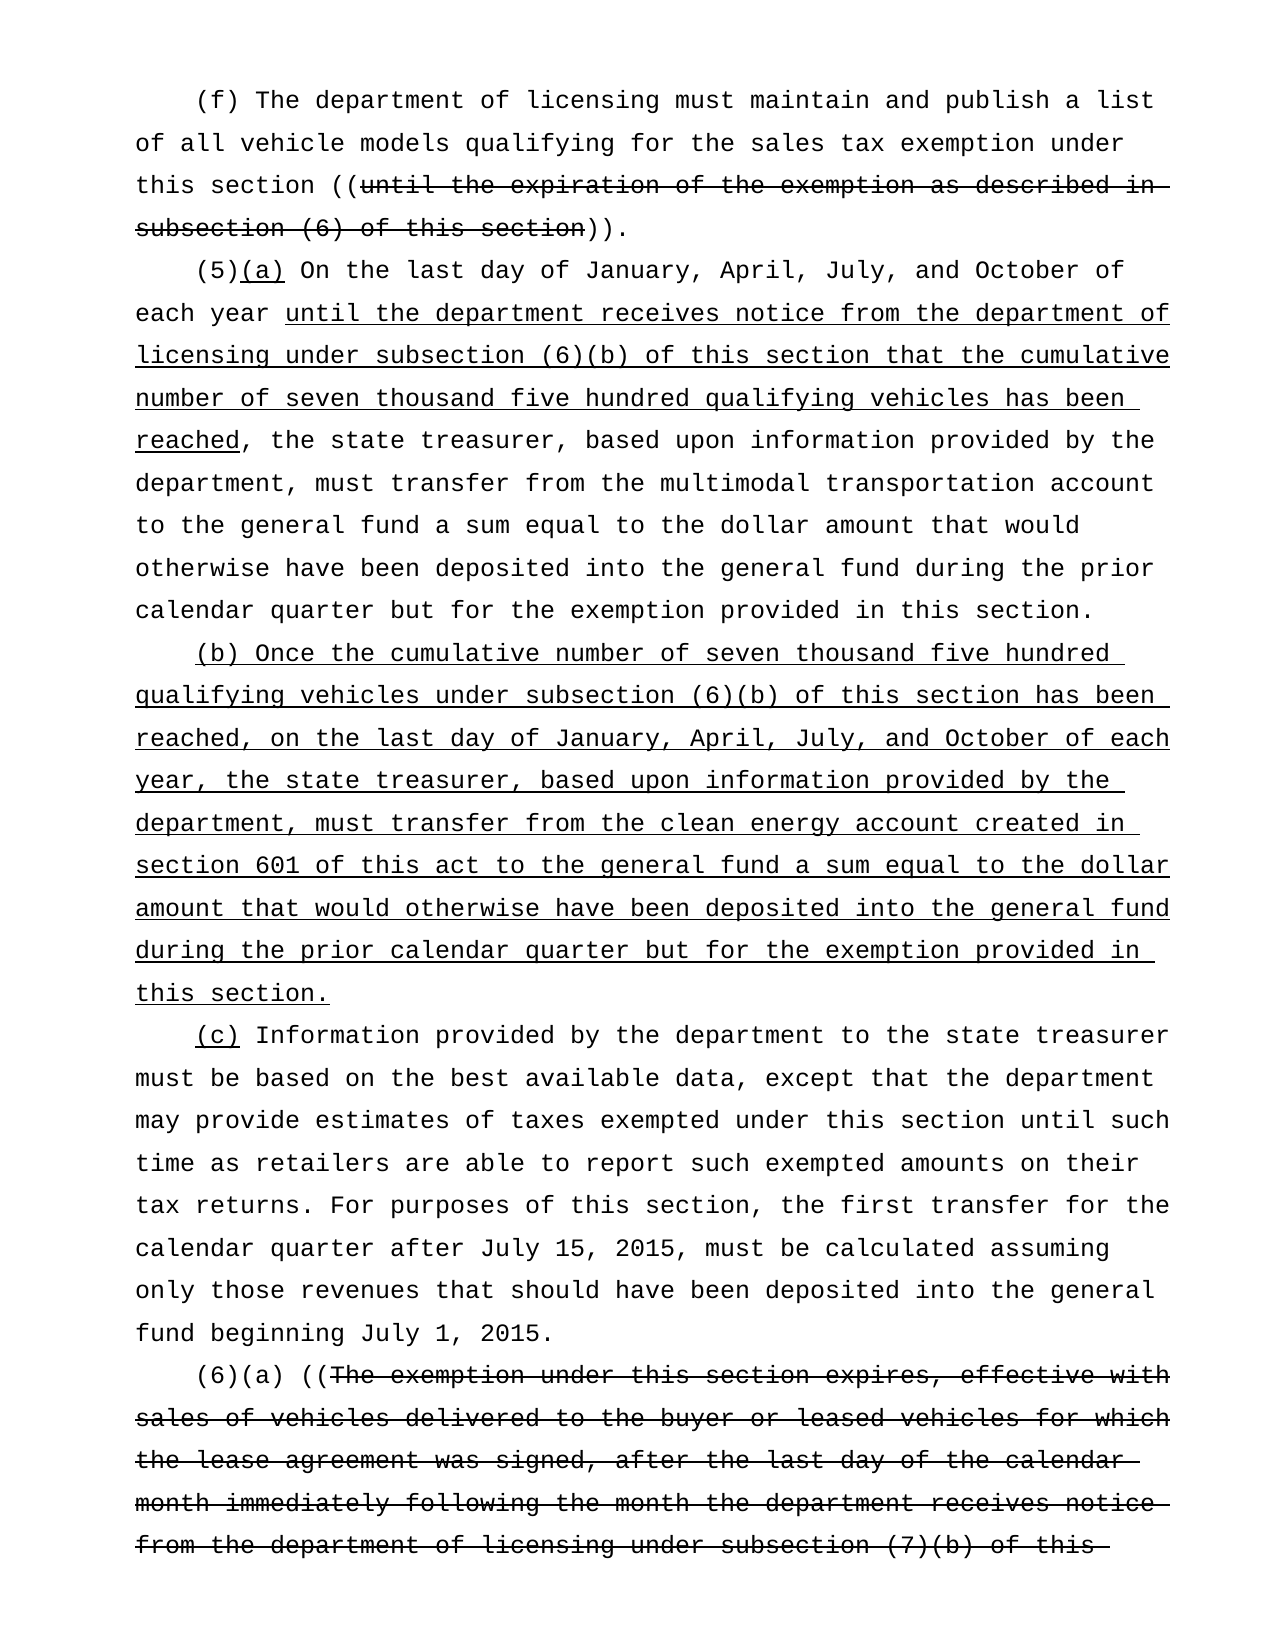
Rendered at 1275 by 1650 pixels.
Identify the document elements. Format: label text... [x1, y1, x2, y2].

text (5)(a) On the last day of January, April, July, and October of each year until the department receives notice from the department of licensing under subsection (6)(b) of this section that the cumulative number of seven thousand five hundred qualifying vehicles has been reached, the state treasurer, based upon information provided by the department, must transfer from the multimodal transportation account to the general fund a sum equal to the dollar amount that would otherwise have been deposited into the general fund during the prior calendar quarter but for the exemption provided in this section. [135, 368, 1170, 627]
text (b) Once the cumulative number of seven thousand five hundred qualifying vehicles under subsection (6)(b) of this section has been reached, on the last day of January, April, July, and October of each year, the state treasurer, based upon information provided by the department, must transfer from the clean energy account created in section 601 of this act to the general fund a sum equal to the dollar amount that would otherwise have been deposited into the general fund during the prior calendar quarter but for the exemption provided in this section. [135, 750, 1170, 876]
text (b) Once the cumulative number of seven thousand five hundred qualifying vehicles under subsection (6)(b) of this section has been reached, on the last day of January, April, July, and October of each year, the state treasurer, based upon information provided by the department, must transfer from the clean energy account created in section 601 of this act to the general fund a sum equal to the dollar amount that would otherwise have been deposited into the general fund during the prior calendar quarter but for the exemption provided in this section. [135, 627, 1170, 706]
text (b) Once the cumulative number of seven thousand five hundred qualifying vehicles under subsection (6)(b) of this section has been reached, on the last day of January, April, July, and October of each year, the state treasurer, based upon information provided by the department, must transfer from the clean energy account created in section 601 of this act to the general fund a sum equal to the dollar amount that would otherwise have been deposited into the general fund during the prior calendar quarter but for the exemption provided in this section. [135, 878, 1170, 919]
text (b) Once the cumulative number of seven thousand five hundred qualifying vehicles under subsection (6)(b) of this section has been reached, on the last day of January, April, July, and October of each year, the state treasurer, based upon information provided by the department, must transfer from the clean energy account created in section 601 of this act to the general fund a sum equal to the dollar amount that would otherwise have been deposited into the general fund during the prior calendar quarter but for the exemption provided in this section. [135, 920, 1170, 1010]
text (c) Information provided by the department to the state treasurer must be based on the best available data, except that the department may provide estimates of taxes exempted under this section until such time as retailers are able to report such exempted amounts on their tax returns. For purposes of this section, the first transfer for the calendar quarter after July 15, 2015, must be calculated assuming only those revenues that should have been deposited into the general fund beginning July 1, 2015. [135, 1010, 1170, 1350]
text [135, 1506, 1170, 1562]
text (5)(a) On the last day of January, April, July, and October of each year until the department receives notice from the department of licensing under subsection (6)(b) of this section that the cumulative number of seven thousand five hundred qualifying vehicles has been reached, the state treasurer, based upon information provided by the department, must transfer from the multimodal transportation account to the general fund a sum equal to the dollar amount that would otherwise have been deposited into the general fund during the prior calendar quarter but for the exemption provided in this section. [135, 245, 1170, 366]
text (f) The department of licensing must maintain and publish a list of all vehicle models qualifying for the sales tax exemption under this section ((until the expiration of the exemption as described in subsection (6) of this section)). [135, 75, 1170, 245]
text (b) Once the cumulative number of seven thousand five hundred qualifying vehicles under subsection (6)(b) of this section has been reached, on the last day of January, April, July, and October of each year, the state treasurer, based upon information provided by the department, must transfer from the clean energy account created in section 601 of this act to the general fund a sum equal to the dollar amount that would otherwise have been deposited into the general fund during the prior calendar quarter but for the exemption provided in this section. [135, 708, 1170, 749]
